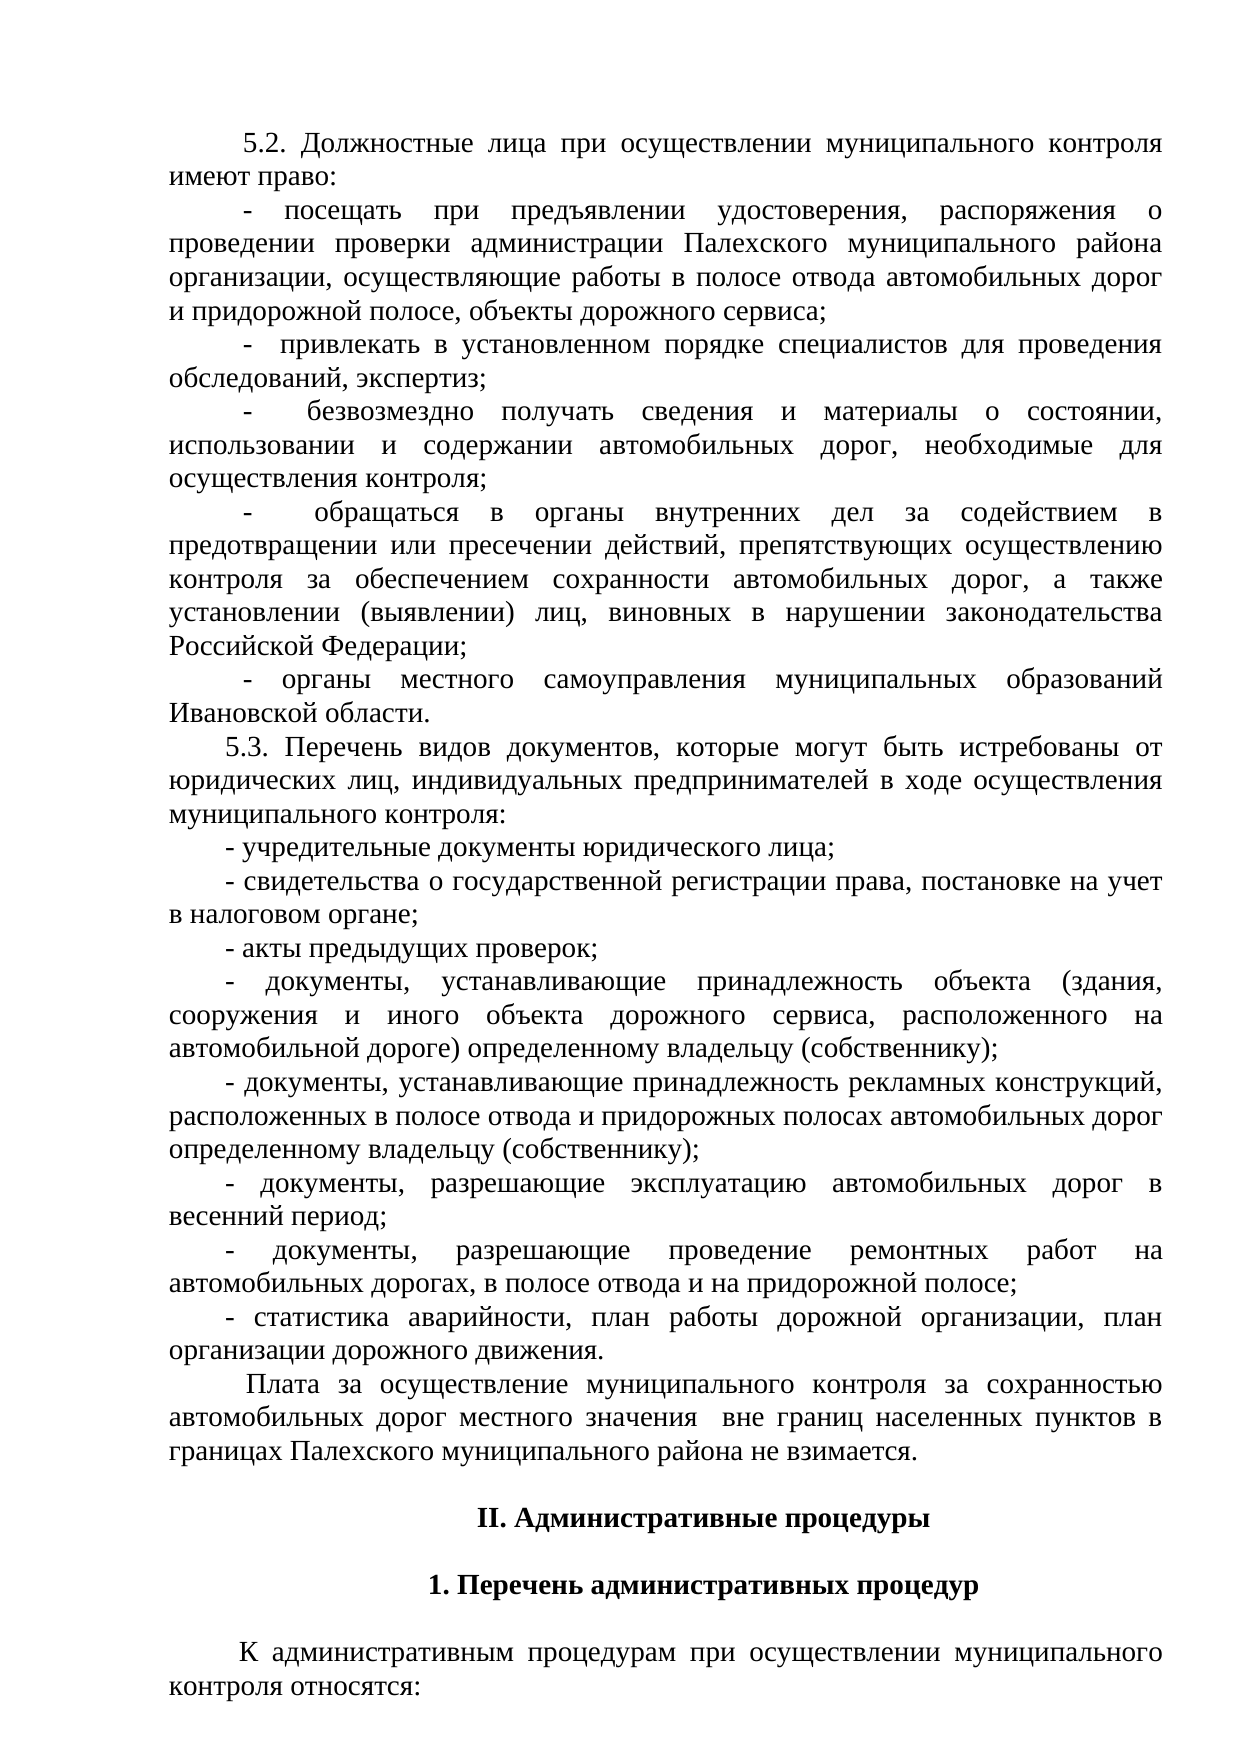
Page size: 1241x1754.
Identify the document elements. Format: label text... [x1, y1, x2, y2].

text - документы, устанавливающие принадлежность рекламных конструкций, расположенных в полосе отвода и придорожных полосах автомобильных дорог определенному владельцу (собственнику); [169, 1064, 1163, 1165]
text Плата за осуществление муниципального контроля за сохранностью автомобильных дорог местного значения вне границ населенных пунктов в границах Палехского муниципального района не взимается. [169, 1366, 1163, 1467]
text - органы местного самоуправления муниципальных образований Ивановской области. [169, 662, 1163, 729]
text К административным процедурам при осуществлении муниципального контроля относятся: [169, 1634, 1163, 1701]
text 1. Перечень административных процедур [169, 1567, 1163, 1601]
text - учредительные документы юридического лица; [169, 829, 1163, 863]
text - свидетельства о государственной регистрации права, постановке на учет в налоговом органе; [169, 863, 1163, 930]
text - привлекать в установленном порядке специалистов для проведения обследований, экспертиз; [169, 326, 1163, 393]
text - документы, разрешающие эксплуатацию автомобильных дорог в весенний период; [169, 1165, 1163, 1232]
text 5.3. Перечень видов документов, которые могут быть истребованы от юридических лиц, индивидуальных предпринимателей в ходе осуществления муниципального контроля: [169, 729, 1163, 829]
text - документы, устанавливающие принадлежность объекта (здания, сооружения и иного объекта дорожного сервиса, расположенного на автомобильной дороге) определенному владельцу (собственнику); [169, 963, 1163, 1064]
text - документы, разрешающие проведение ремонтных работ на автомобильных дорогах, в полосе отвода и на придорожной полосе; [169, 1232, 1163, 1299]
text - статистика аварийности, план работы дорожной организации, план организации дорожного движения. [169, 1299, 1163, 1366]
text II. Административные процедуры [169, 1500, 1163, 1534]
text - безвозмездно получать сведения и материалы о состоянии, использовании и содержании автомобильных дорог, необходимые для осуществления контроля; [169, 393, 1163, 494]
text - акты предыдущих проверок; [169, 930, 1163, 963]
text 5.2. Должностные лица при осуществлении муниципального контроля имеют право: [169, 125, 1163, 192]
text - обращаться в органы внутренних дел за содействием в предотвращении или пресечении действий, препятствующих осуществлению контроля за обеспечением сохранности автомобильных дорог, а также установлении (выявлении) лиц, виновных в нарушении законодательства Российской Федерации; [169, 494, 1163, 662]
text - посещать при предъявлении удостоверения, распоряжения о проведении проверки администрации Палехского муниципального района организации, осуществляющие работы в полосе отвода автомобильных дорог и придорожной полосе, объекты дорожного сервиса; [169, 192, 1163, 326]
